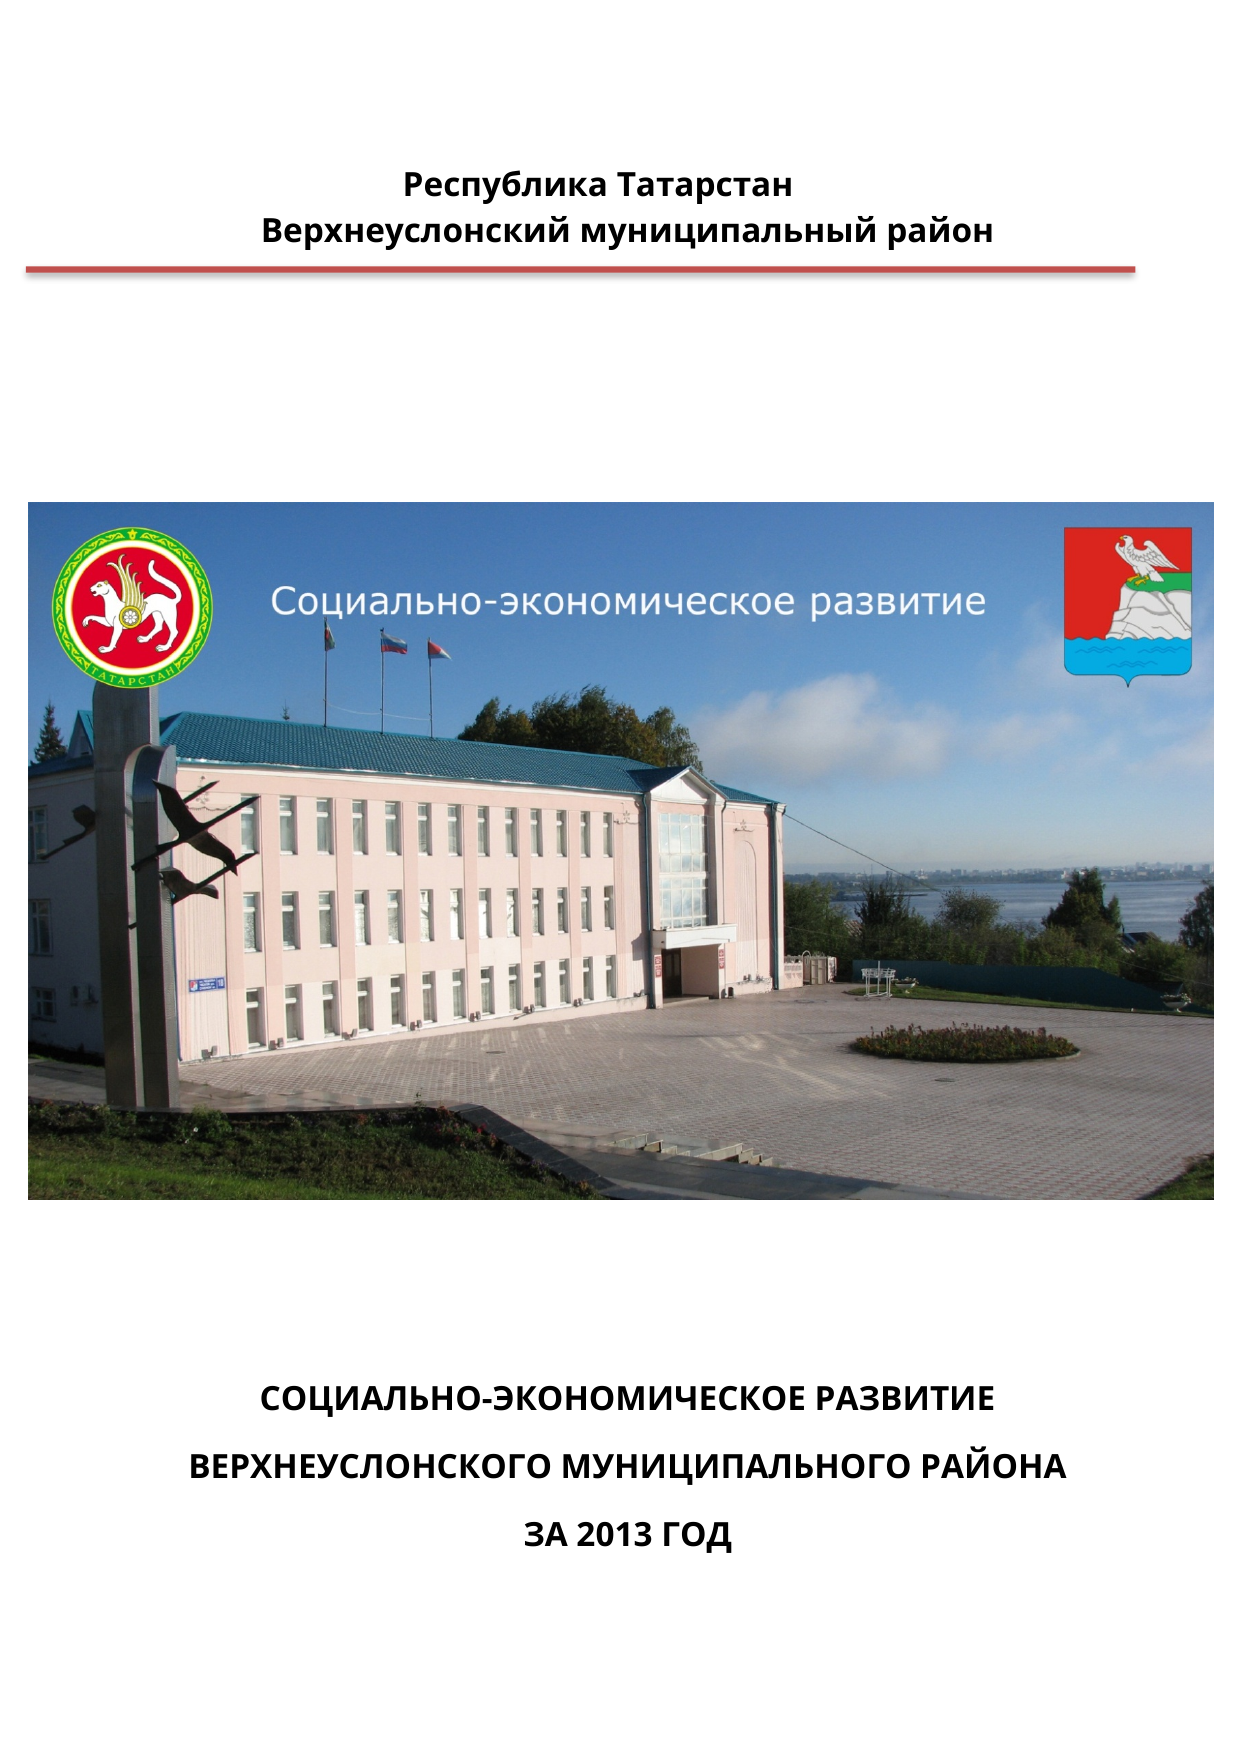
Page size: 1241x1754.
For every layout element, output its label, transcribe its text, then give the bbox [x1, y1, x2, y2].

text Верхнеуслонский муниципальный район [74, 206, 1152, 252]
text ЗА 2013 ГОД [103, 1511, 1152, 1556]
text ВЕРХНЕУСЛОНСКОГО МУНИЦИПАЛЬНОГО РАЙОНА [103, 1442, 1152, 1488]
text СОЦИАЛЬНО-ЭКОНОМИЧЕСКОЕ РАЗВИТИЕ [103, 1374, 1152, 1420]
picture [28, 502, 1214, 1200]
text Республика Татарстан [44, 161, 1152, 206]
